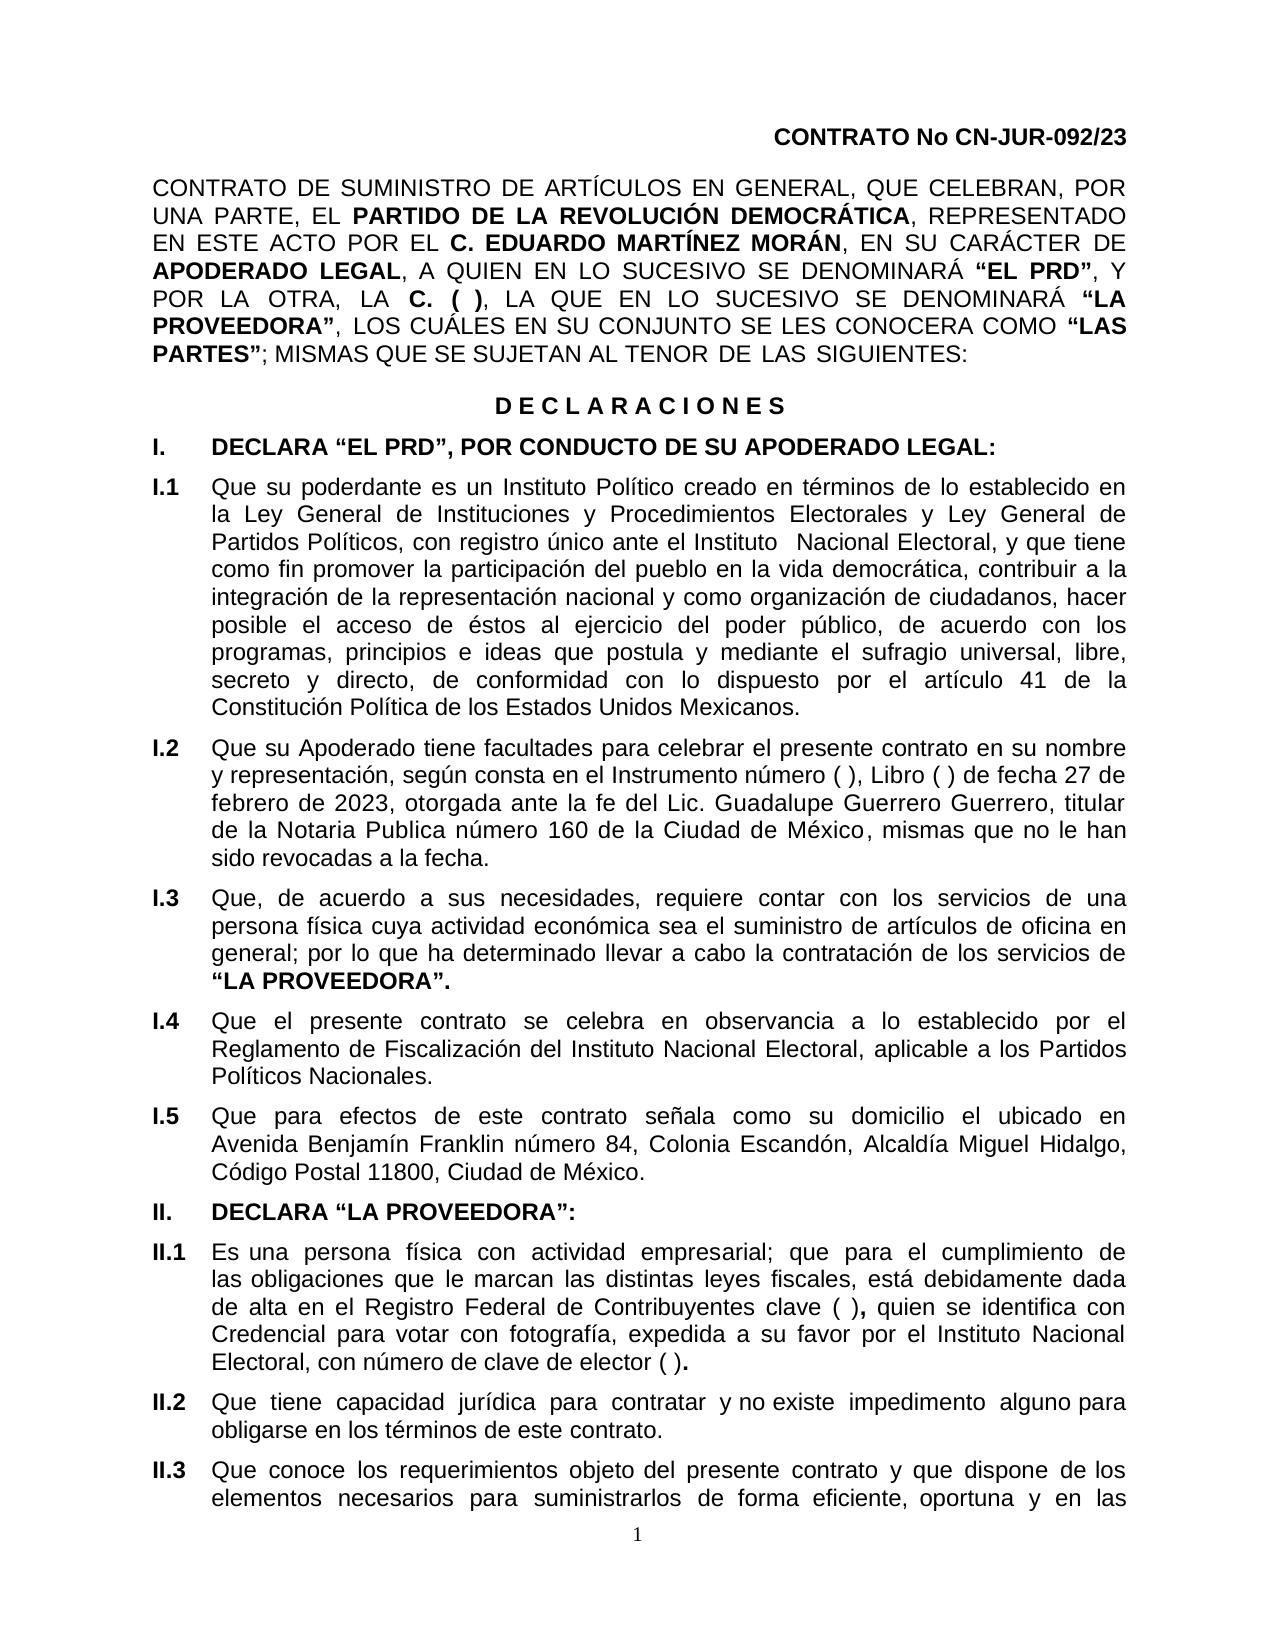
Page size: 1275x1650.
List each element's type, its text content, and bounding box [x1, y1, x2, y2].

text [152, 1456, 1126, 1511]
text I.3 Que, de acuerdo a sus necesidades, requiere contar con los servicios de una persona física cuya actividad económica sea el suministro de artículos de oficina en general; por lo que ha determinado llevar a cabo la contratación de los servicios de “LA PROVEEDORA”. [152, 884, 1127, 994]
text II. DECLARA “LA PROVEEDORA”: [152, 1197, 1127, 1225]
text I.2 Que su Apoderado tiene facultades para celebrar el presente contrato en su nombre y representación, según consta en el Instrumento número ( ), Libro ( ) de fecha 27 de febrero de 2023, otorgada ante la fe del Lic. Guadalupe Guerrero Guerrero, titular de la Notaria Publica número 160 de la Ciudad de México, mismas que no le han sido revocadas a la fecha. [152, 733, 1127, 871]
text I.5 Que para efectos de este contrato señala como su domicilio el ubicado en Avenida Benjamín Franklin número 84, Colonia Escandón, Alcaldía Miguel Hidalgo, Código Postal 11800, Ciudad de México. [152, 1102, 1127, 1185]
text I. DECLARA “EL PRD”, POR CONDUCTO DE SU APODERADO LEGAL: [152, 432, 1127, 460]
text II.1 Es una persona física con actividad empresarial; que para el cumplimiento de las obligaciones que le marcan las distintas leyes fiscales, está debidamente dada de alta en el Registro Federal de Contribuyentes clave ( ), quien se identifica con Credencial para votar con fotografía, expedida a su favor por el Instituto Nacional Electoral, con número de clave de elector ( ). [152, 1238, 1126, 1376]
text I.4 Que el presente contrato se celebra en observancia a lo establecido por el Reglamento de Fiscalización del Instituto Nacional Electoral, aplicable a los Partidos Políticos Nacionales. [152, 1007, 1127, 1090]
text I.1 Que su poderdante es un Instituto Político creado en términos de lo establecido en la Ley General de Instituciones y Procedimientos Electorales y Ley General de Partidos Políticos, con registro único ante el Instituto Nacional Electoral, y que tiene como fin promover la participación del pueblo en la vida democrática, contribuir a la integración de la representación nacional y como organización de ciudadanos, hacer posible el acceso de éstos al ejercicio del poder público, de acuerdo con los programas, principios e ideas que postula y mediante el sufragio universal, libre, secreto y directo, de conformidad con lo dispuesto por el artículo 41 de la Constitución Política de los Estados Unidos Mexicanos. [152, 472, 1127, 721]
text CONTRATO DE SUMINISTRO DE ARTÍCULOS EN GENERAL, QUE CELEBRAN, POR UNA PARTE, EL PARTIDO DE LA REVOLUCIÓN DEMOCRÁTICA, REPRESENTADO EN ESTE ACTO POR EL C. EDUARDO MARTÍNEZ MORÁN, EN SU CARÁCTER DE APODERADO LEGAL, A QUIEN EN LO SUCESIVO SE DENOMINARÁ “EL PRD”, Y POR LA OTRA, LA C. ( ), LA QUE EN LO SUCESIVO SE DENOMINARÁ “LA PROVEEDORA”, LOS CUÁLES EN SU CONJUNTO SE LES CONOCERA COMO “LAS PARTES”; MISMAS QUE SE SUJETAN AL TENOR DE LAS SIGUIENTES: [152, 174, 1127, 367]
text D E C L A R A C I O N E S [152, 392, 1127, 420]
text II.2 Que tiene capacidad jurídica para contratar y no existe impedimento alguno para obligarse en los términos de este contrato. [152, 1388, 1126, 1443]
